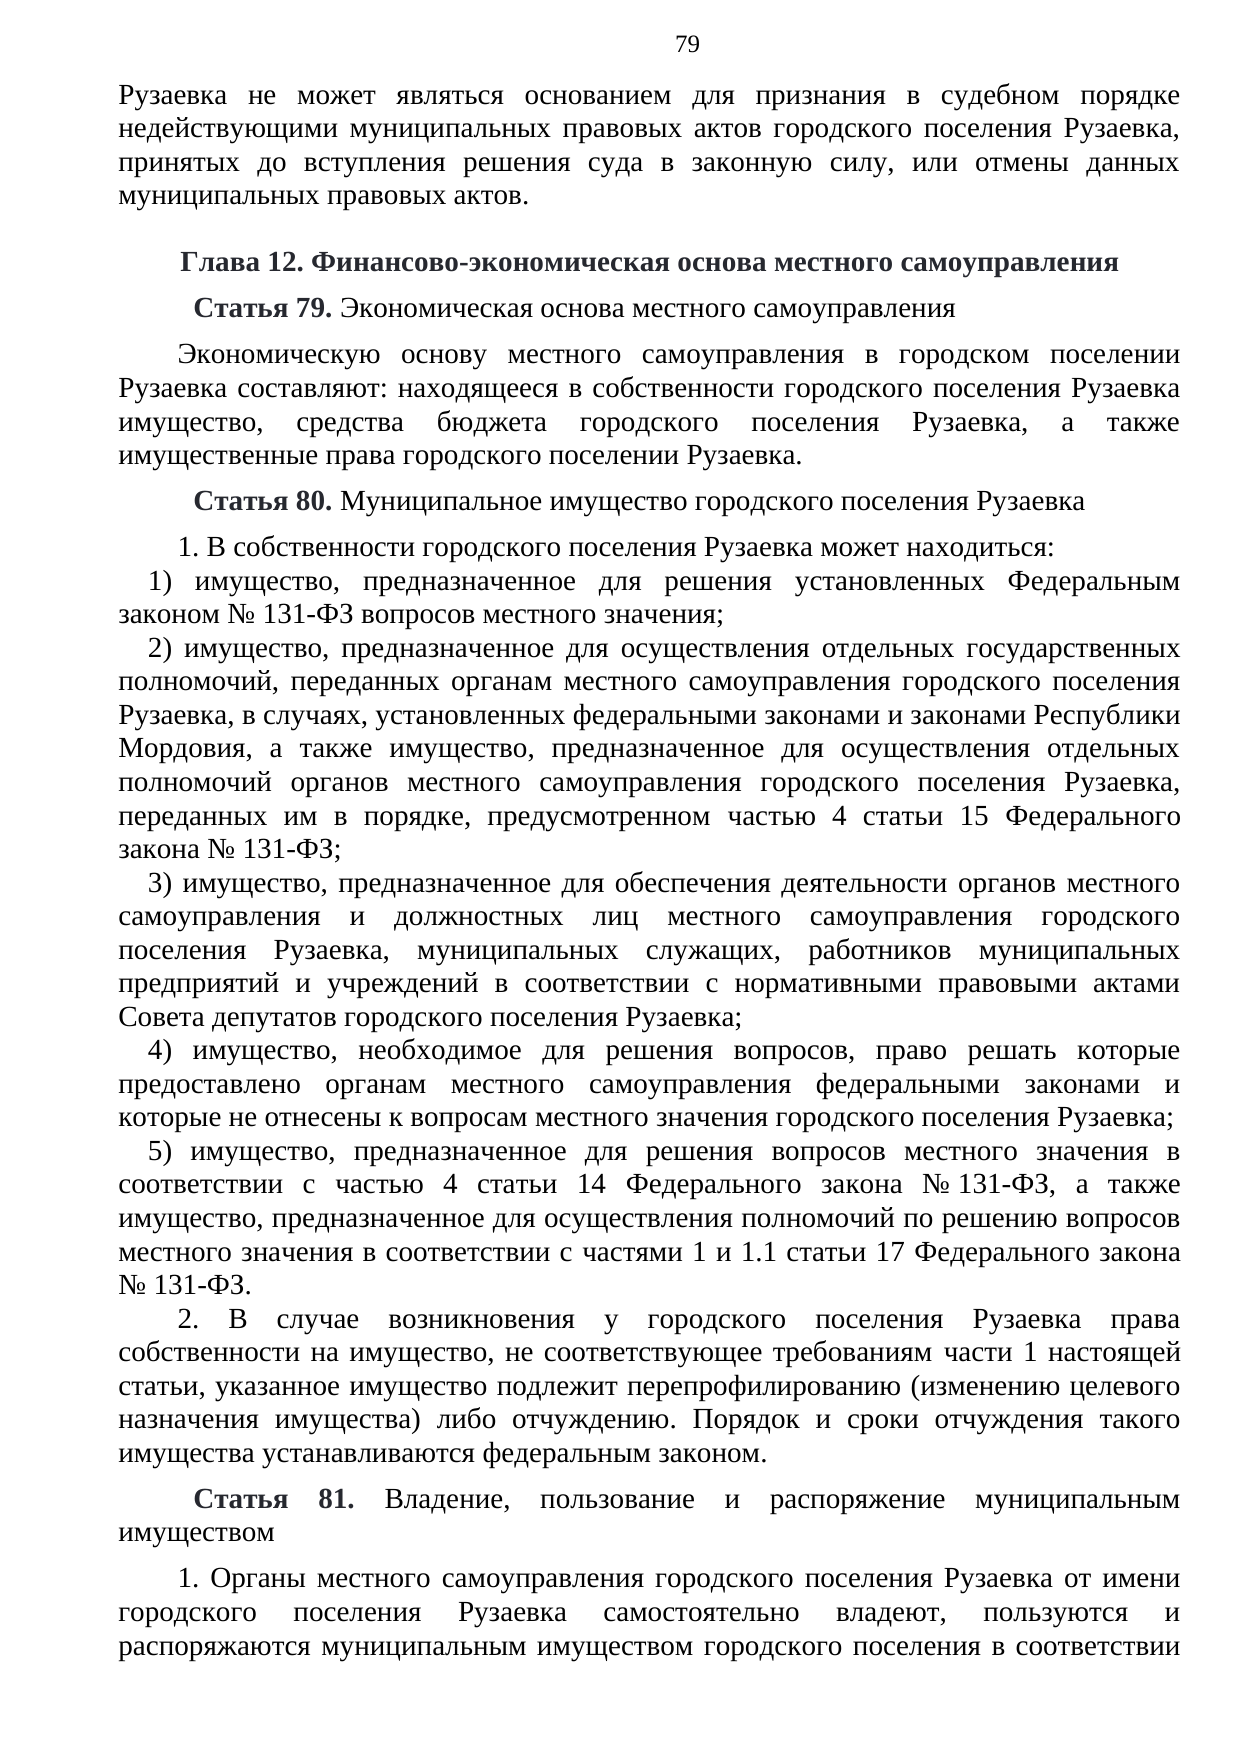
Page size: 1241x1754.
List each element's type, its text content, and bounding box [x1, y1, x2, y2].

text 4) имущество, необходимое для решения вопросов, право решать которые предоставлено органам местного самоуправления федеральными законами и которые не отнесены к вопросам местного значения городского поселения Рузаевка; [118, 1032, 1181, 1133]
text Статья 79. Экономическая основа местного самоуправления [118, 291, 1181, 324]
text 2. В случае возникновения у городского поселения Рузаевка права собственности на имущество, не соответствующее требованиям части 1 настоящей статьи, указанное имущество подлежит перепрофилированию (изменению целевого назначения имущества) либо отчуждению. Порядок и сроки отчуждения такого имущества устанавливаются федеральным законом. [118, 1301, 1181, 1468]
text 5) имущество, предназначенное для решения вопросов местного значения в соответствии с частью 4 статьи 14 Федерального закона № 131-ФЗ, а также имущество, предназначенное для осуществления полномочий по решению вопросов местного значения в соответствии с частями 1 и 1.1 статьи 17 Федерального закона № 131-ФЗ. [118, 1133, 1181, 1301]
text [118, 77, 1181, 211]
text 2) имущество, предназначенное для осуществления отдельных государственных полномочий, переданных органам местного самоуправления городского поселения Рузаевка, в случаях, установленных федеральными законами и законами Республики Мордовия, а также имущество, предназначенное для осуществления отдельных полномочий органов местного самоуправления городского поселения Рузаевка, переданных им в порядке, предусмотренном частью 4 статьи 15 Федерального закона № 131-ФЗ; [118, 630, 1181, 865]
text Статья 81. Владение, пользование и распоряжение муниципальным имуществом [118, 1481, 1181, 1548]
text 1) имущество, предназначенное для решения установленных Федеральным законом № 131-ФЗ вопросов местного значения; [118, 563, 1181, 630]
text Статья 80. Муниципальное имущество городского поселения Рузаевка [118, 483, 1181, 517]
text Экономическую основу местного самоуправления в городском поселении Рузаевка составляют: находящееся в собственности городского поселения Рузаевка имущество, средства бюджета городского поселения Рузаевка, а также имущественные права городского поселении Рузаевка. [118, 337, 1181, 471]
subtitle Глава 12. Финансово-экономическая основа местного самоуправления [118, 244, 1181, 278]
text 1. В собственности городского поселения Рузаевка может находиться: [118, 529, 1181, 563]
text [118, 1561, 1181, 1661]
text 3) имущество, предназначенное для обеспечения деятельности органов местного самоуправления и должностных лиц местного самоуправления городского поселения Рузаевка, муниципальных служащих, работников муниципальных предприятий и учреждений в соответствии с нормативными правовыми актами Совета депутатов городского поселения Рузаевка; [118, 865, 1181, 1032]
